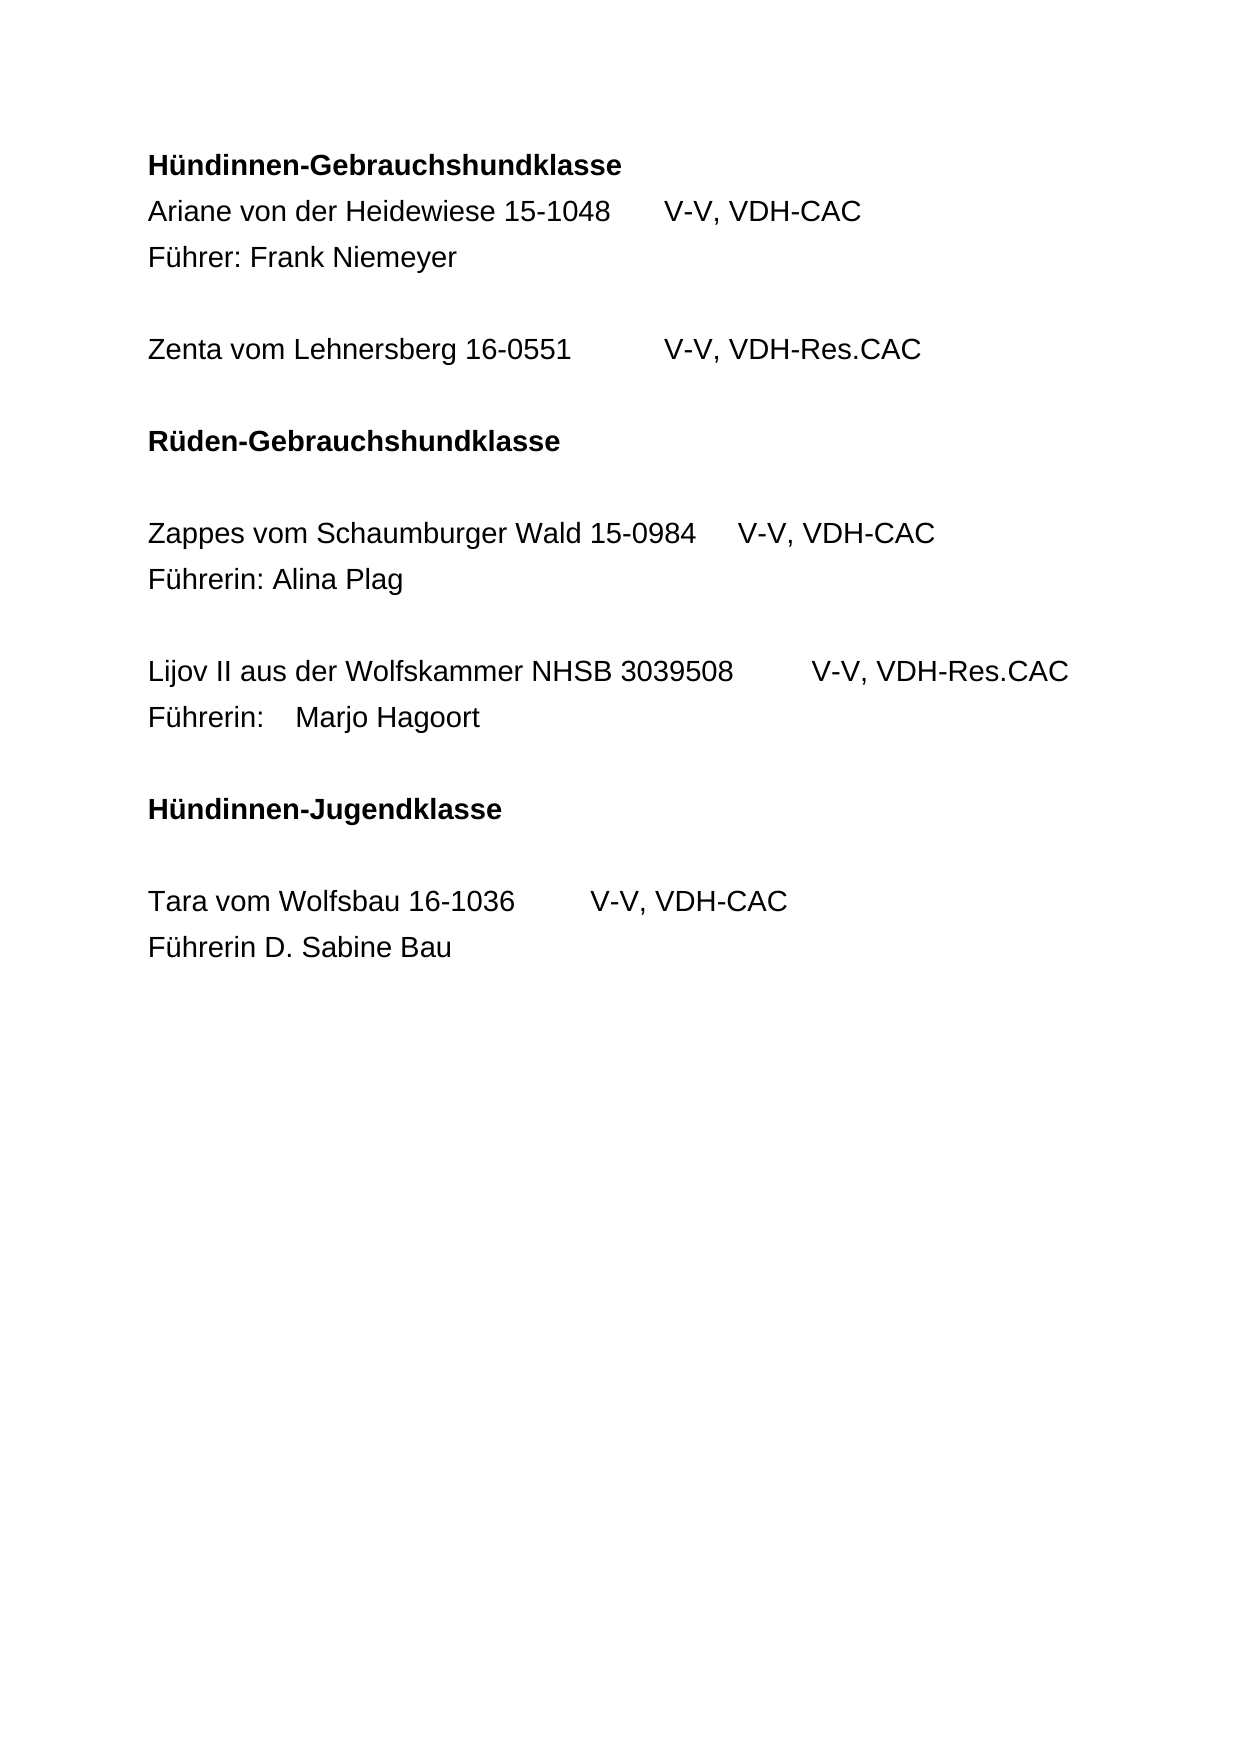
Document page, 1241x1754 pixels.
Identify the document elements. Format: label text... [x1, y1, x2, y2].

text Ariane von der Heidewiese 15-1048 V-V, VDH-CAC [148, 194, 1093, 227]
text Führer: Frank Niemeyer [148, 240, 1093, 273]
text Zenta vom Lehnersberg 16-0551 V-V, VDH-Res.CAC [148, 332, 1093, 365]
text Hündinnen-Gebrauchshundklasse [148, 148, 1093, 181]
text Hündinnen-Jugendklasse [148, 792, 1093, 826]
text Führerin: Alina Plag [148, 562, 1093, 596]
text Führerin D. Sabine Bau [148, 930, 1093, 964]
text Führerin: Marjo Hagoort [148, 700, 1093, 734]
text Zappes vom Schaumburger Wald 15-0984 V-V, VDH-CAC [148, 516, 1093, 549]
text Lijov II aus der Wolfskammer NHSB 3039508 V-V, VDH-Res.CAC [148, 654, 1093, 688]
text Tara vom Wolfsbau 16-1036 V-V, VDH-CAC [148, 884, 1093, 918]
text Rüden-Gebrauchshundklasse [148, 424, 1093, 457]
